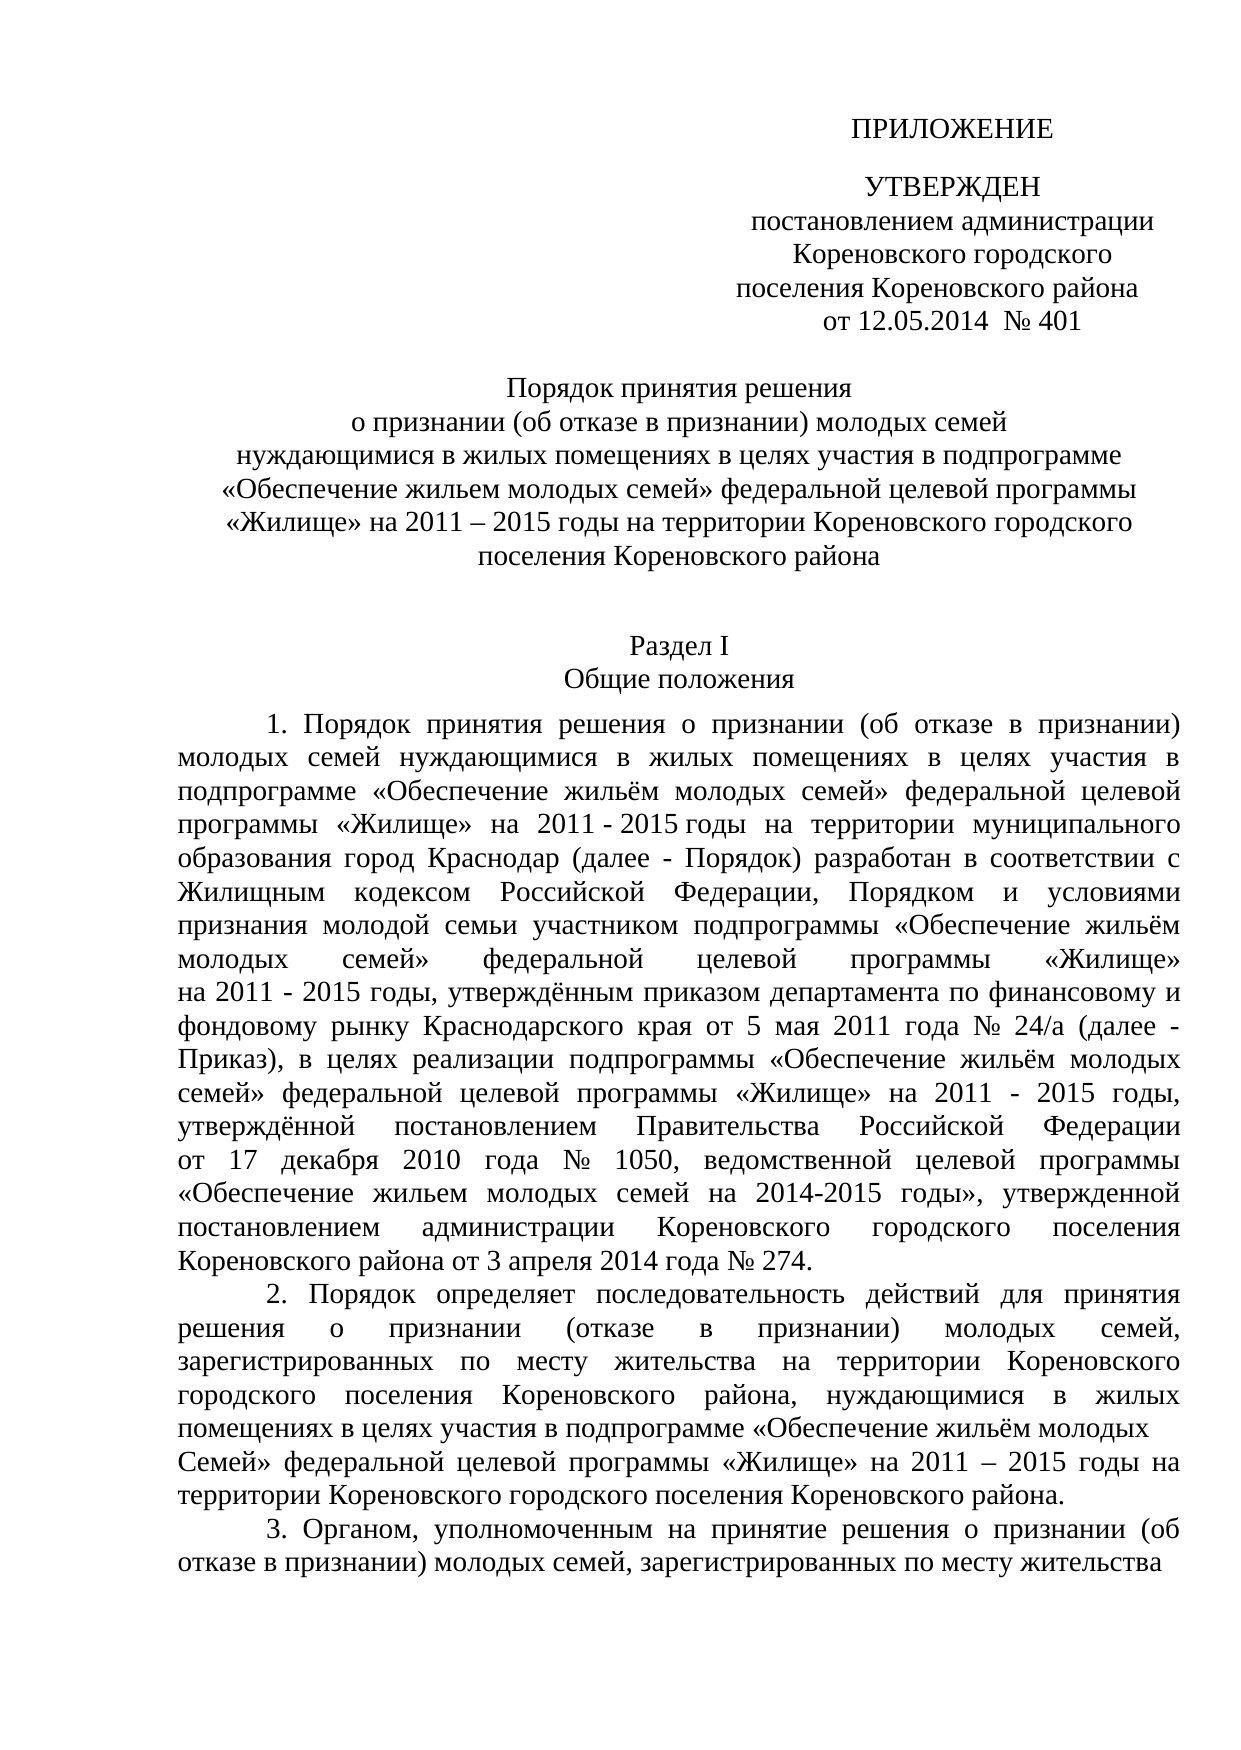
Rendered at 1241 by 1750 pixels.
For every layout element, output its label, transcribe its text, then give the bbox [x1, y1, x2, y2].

text 1. Порядок принятия решения о признании (об отказе в признании) молодых семей нуждающимися в жилых помещениях в целях участия в подпрограмме «Обеспечение жильём молодых семей» федеральной целевой программы «Жилище» на 2011 - 2015 годы на территории муниципального образования город Краснодар (далее - Порядок) разработан в соответствии с Жилищным кодексом Российской Федерации, Порядком и условиями признания молодой семьи участником подпрограммы «Обеспечение жильём молодых семей» федеральной целевой программы «Жилище» на 2011 - 2015 годы, утверждённым приказом департамента по финансовому и фондовому рынку Краснодарского края от 5 мая 2011 года № 24/а (далее - Приказ), в целях реализации подпрограммы «Обеспечение жильём молодых семей» федеральной целевой программы «Жилище» на 2011 - 2015 годы, утверждённой постановлением Правительства Российской Федерации от 17 декабря 2010 года № 1050, ведомственной целевой программы «Обеспечение жильем молодых семей на 2014-2015 годы», утвержденной постановлением администрации Кореновского городского поселения Кореновского района от 3 апреля 2014 года № 274. [177, 706, 1181, 1276]
text 2. Порядок определяет последовательность действий для принятия решения о признании (отказе в признании) молодых семей, зарегистрированных по месту жительства на территории Кореновского городского поселения Кореновского района, нуждающимися в жилых помещениях в целях участия в подпрограмме «Обеспечение жильём молодых [177, 1276, 1181, 1444]
text от 12.05.2014 № 401 [177, 303, 1181, 337]
text Кореновского городского поселения Кореновского района [693, 236, 1181, 303]
text нуждающимися в жилых помещениях в целях участия в подпрограмме «Обеспечение жильем молодых семей» федеральной целевой программы «Жилище» на 2011 – 2015 годы на территории Кореновского городского поселения Кореновского района [177, 437, 1181, 572]
text Порядок принятия решения [177, 370, 1181, 404]
text о признании (об отказе в признании) молодых семей [177, 404, 1181, 437]
text постановлением администрации [177, 203, 1181, 236]
text 3. Органом, уполномоченным на принятие решения о признании (об отказе в признании) молодых семей, зарегистрированных по месту жительства [177, 1511, 1181, 1578]
text УТВЕРЖДЕН [177, 169, 1181, 203]
text ПРИЛОЖЕНИЕ [177, 111, 1181, 145]
text Раздел I Общие положения [177, 628, 1181, 695]
text Семей» федеральной целевой программы «Жилище» на 2011 – 2015 годы на территории Кореновского городского поселения Кореновского района. [177, 1444, 1181, 1511]
